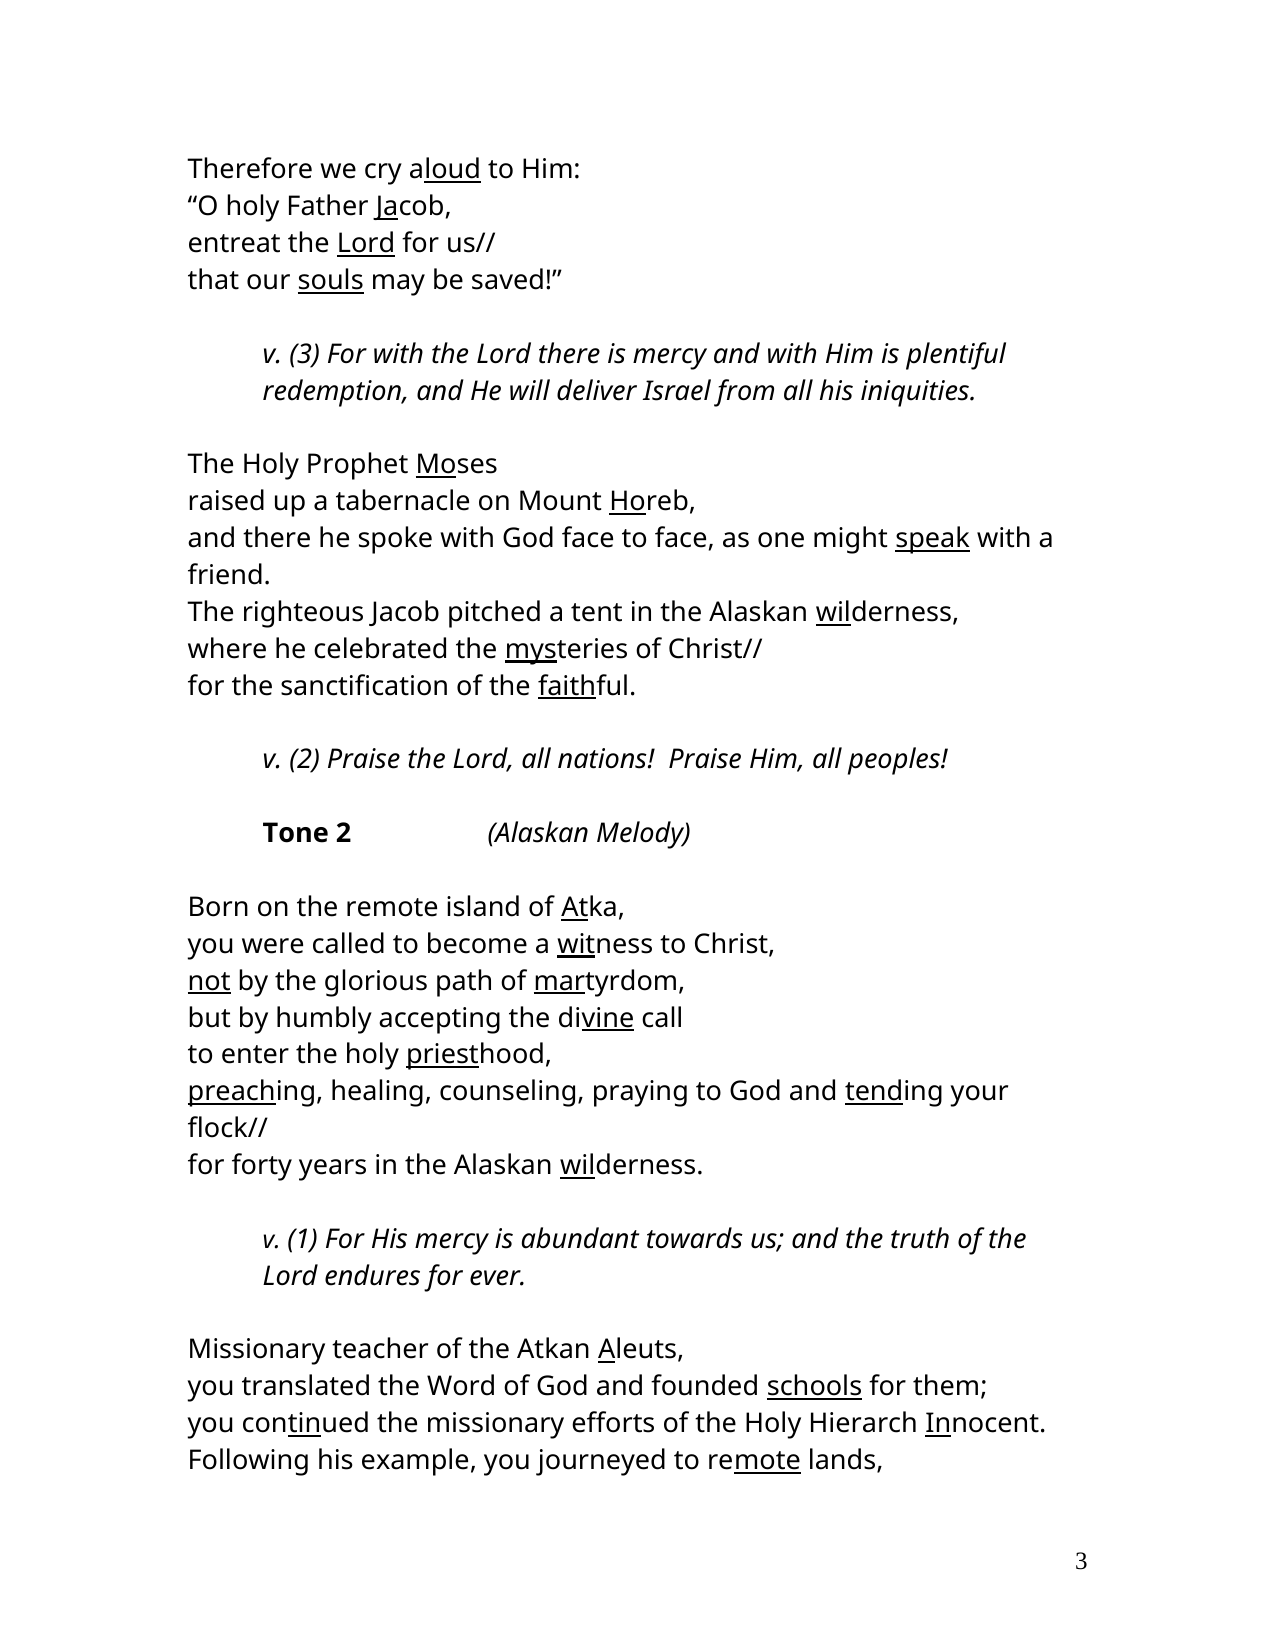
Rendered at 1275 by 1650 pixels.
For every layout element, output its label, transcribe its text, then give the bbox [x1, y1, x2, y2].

text v. (3) For with the Lord there is mercy and with Him is plentiful redemption, and He will deliver Israel from all his iniquities. [262, 334, 1087, 408]
text v. (2) Praise the Lord, all nations! Praise Him, all peoples! [187, 740, 1087, 777]
text v. (1) For His mercy is abundant towards us; and the truth of the Lord endures for ever. [262, 1219, 1087, 1293]
text The Holy Prophet Moses raised up a tabernacle on Mount Horeb, and there he spoke with God face to face, as one might speak with a friend. The righteous Jacob pitched a tent in the Alaskan wilderness, where he celebrated the mysteries of Christ// for the sanctification of the faithful. [187, 445, 1087, 703]
text Tone 2 (Alaskan Melody) [187, 814, 1087, 851]
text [187, 1330, 1087, 1477]
text Born on the remote island of Atka, you were called to become a witness to Christ, not by the glorious path of martyrdom, but by humbly accepting the divine call to enter the holy priesthood, preaching, healing, counseling, praying to God and tending your flock// for forty years in the Alaskan wilderness. [187, 887, 1087, 1182]
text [187, 150, 1087, 297]
